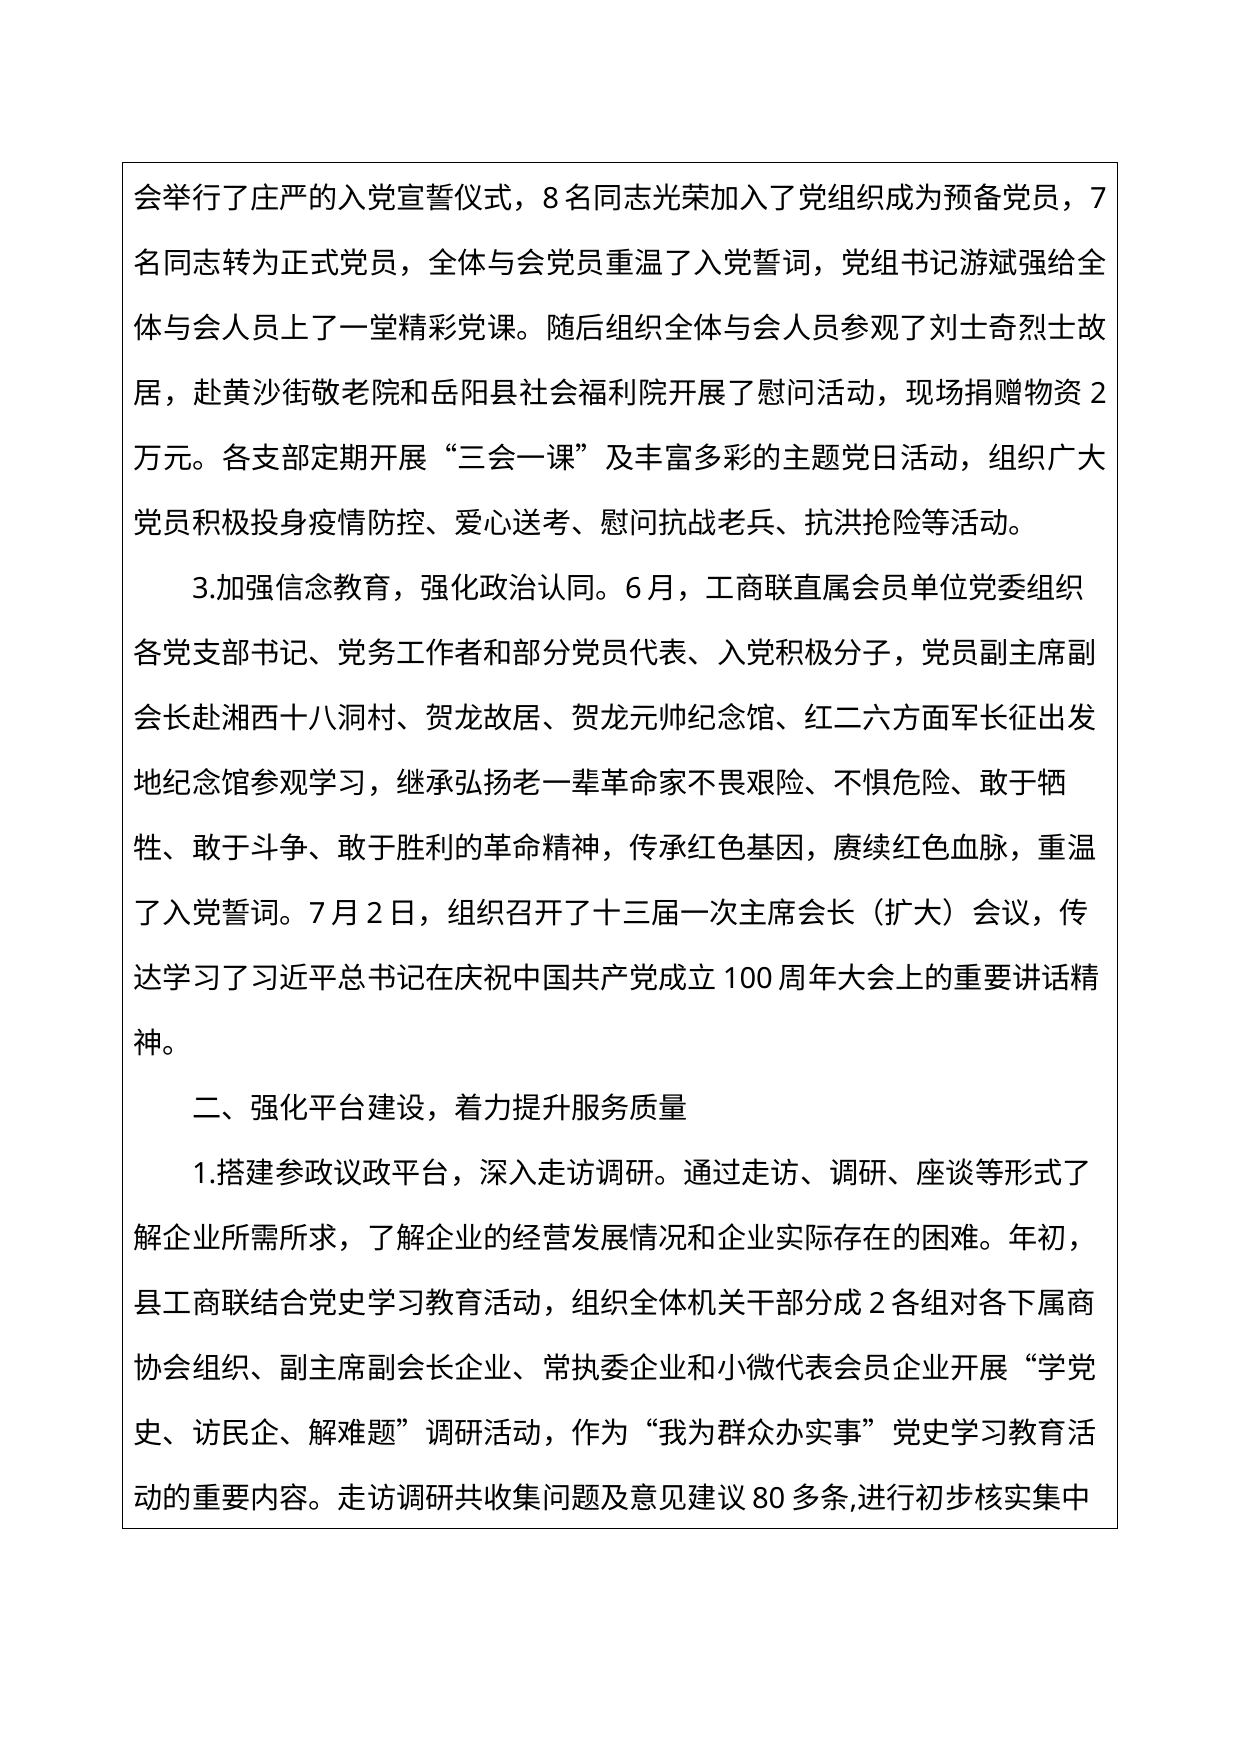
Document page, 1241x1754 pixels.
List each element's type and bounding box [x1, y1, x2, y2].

table_header [123, 163, 1117, 1528]
